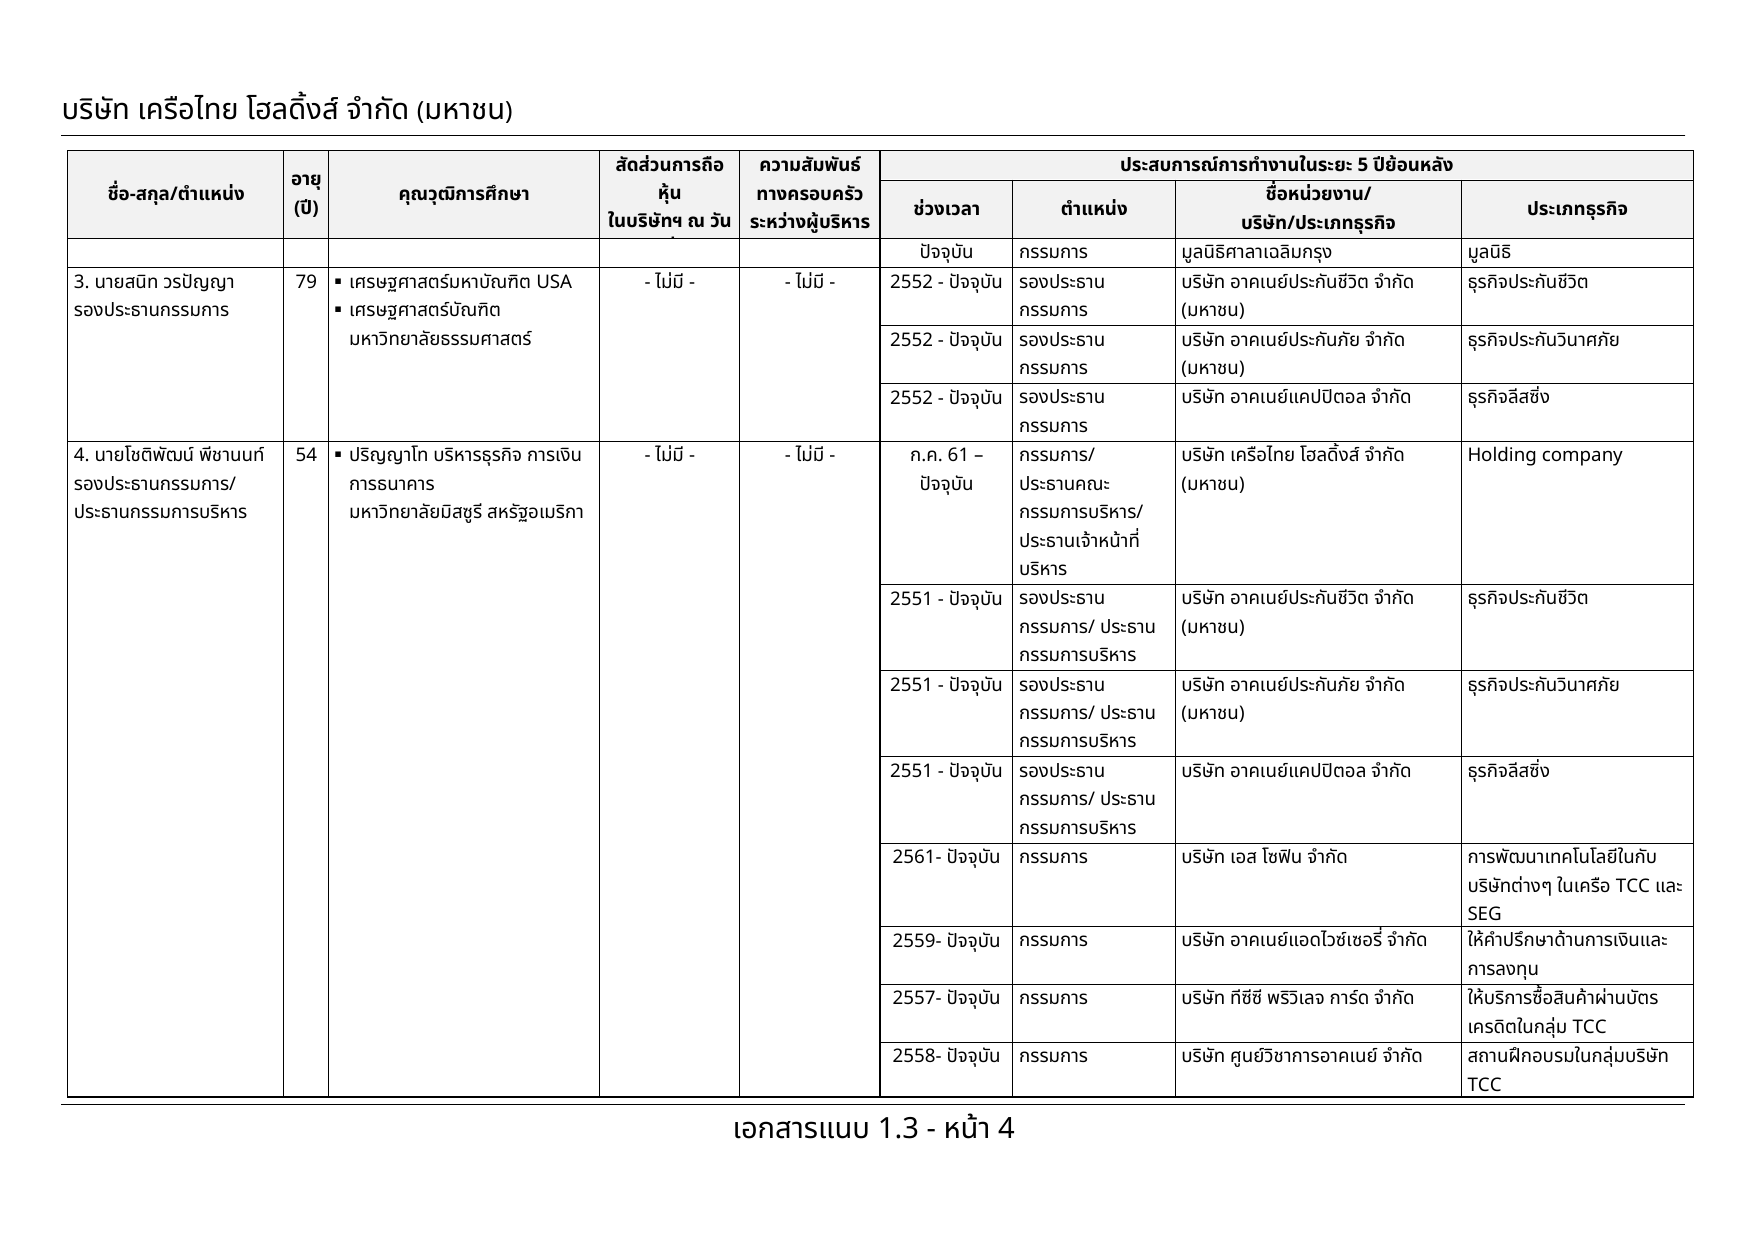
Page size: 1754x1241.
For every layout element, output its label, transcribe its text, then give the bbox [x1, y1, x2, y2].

table_cell 2551 - ปัจจุบัน [881, 671, 1012, 756]
table_cell 2557- ปัจจุบัน [881, 985, 1012, 1042]
table_cell กรรมการ [1013, 239, 1175, 267]
table_cell การพัฒนาเทคโนโลยีในกับบริษัทต่างๆ ในเครือ TCC และ SEG [1462, 844, 1693, 926]
table_cell บริษัท อาคเนย์แคปปิตอล จำกัด [1176, 384, 1461, 441]
table_cell 54 [284, 442, 328, 1096]
table_cell - ไม่มี - [600, 268, 739, 441]
table_cell ประเภทธุรกิจ [1462, 181, 1693, 238]
table_cell ธุรกิจลีสซิ่ง [1462, 384, 1693, 441]
table_header ความสัมพันธ์ ทางครอบครัวระหว่างผู้บริหาร [740, 151, 879, 238]
table_header ชื่อ-สกุล/ตำแหน่ง [68, 151, 283, 238]
table_cell 2552 - ปัจจุบัน [881, 326, 1012, 383]
table_cell ธุรกิจลีสซิ่ง [1462, 757, 1693, 842]
table_header อายุ (ปี) [284, 151, 328, 238]
table_cell - ไม่มี - [740, 268, 879, 441]
table_cell 2551 - ปัจจุบัน [881, 585, 1012, 670]
table_cell รองประธานกรรมการ [1013, 268, 1175, 325]
table_cell ธุรกิจประกันวินาศภัย [1462, 326, 1693, 383]
table_cell ก.ค. 61 – ปัจจุบัน [881, 442, 1012, 584]
table_cell กรรมการ [1013, 1043, 1175, 1096]
table_cell ปัจจุบัน [881, 239, 1012, 267]
table_cell บริษัท อาคเนย์แอดไวซ์เซอรี่ จำกัด [1176, 927, 1461, 984]
table_cell สถานฝึกอบรมในกลุ่มบริษัท TCC [1462, 1043, 1693, 1096]
table_cell ปริญญาโท บริหารธุรกิจ การเงินการธนาคาร มหาวิทยาลัยมิสซูรี สหรัฐอเมริกา [329, 442, 599, 1096]
table_cell 2559- ปัจจุบัน [881, 927, 1012, 984]
table_cell ธุรกิจประกันชีวิต [1462, 585, 1693, 670]
table_cell รองประธานกรรมการ [1013, 384, 1175, 441]
table_cell บริษัท อาคเนย์ประกันภัย จำกัด (มหาชน) [1176, 671, 1461, 756]
table_cell - ไม่มี - [740, 442, 879, 1096]
table_cell ธุรกิจประกันวินาศภัย [1462, 671, 1693, 756]
table_cell บริษัท เอส โซฟิน จำกัด [1176, 844, 1461, 926]
table_cell 2552 - ปัจจุบัน [881, 384, 1012, 441]
table_cell 79 [284, 268, 328, 441]
table_cell รองประธานกรรมการ/ ประธานกรรมการบริหาร [1013, 757, 1175, 842]
table_cell กรรมการ [1013, 985, 1175, 1042]
table_cell 3. นายสนิท วรปัญญา รองประธานกรรมการ [68, 268, 283, 441]
table_cell บริษัท อาคเนย์แคปปิตอล จำกัด [1176, 757, 1461, 842]
table_cell ธุรกิจประกันชีวิต [1462, 268, 1693, 325]
table_header ประสบการณ์การทำงานในระยะ 5 ปีย้อนหลัง [881, 151, 1693, 179]
table_cell - ไม่มี - [600, 442, 739, 1096]
table_cell ช่วงเวลา [881, 181, 1012, 238]
table_cell บริษัท ทีซีซี พริวิเลจ การ์ด จำกัด [1176, 985, 1461, 1042]
table_cell 2552 - ปัจจุบัน [881, 268, 1012, 325]
table_cell บริษัท เครือไทย โฮลดิ้งส์ จำกัด (มหาชน) [1176, 442, 1461, 584]
table_cell กรรมการ [1013, 927, 1175, 984]
table_header สัดส่วนการถือหุ้น ในบริษัทฯ ณ วันที่ 19 กรกฎาคม 2561 [600, 151, 739, 238]
table_cell Holding company [1462, 442, 1693, 584]
table_cell บริษัท อาคเนย์ประกันชีวิต จำกัด (มหาชน) [1176, 585, 1461, 670]
table_cell บริษัท อาคเนย์ประกันภัย จำกัด (มหาชน) [1176, 326, 1461, 383]
table_cell ตำแหน่ง [1013, 181, 1175, 238]
table_cell ให้บริการซื้อสินค้าผ่านบัตรเครดิตในกลุ่ม TCC [1462, 985, 1693, 1042]
table_cell 2561- ปัจจุบัน [881, 844, 1012, 926]
table_cell ชื่อหน่วยงาน/ บริษัท/ประเภทธุรกิจ [1176, 181, 1461, 238]
table_cell รองประธานกรรมการ/ ประธานกรรมการบริหาร [1013, 671, 1175, 756]
table_cell บริษัท ศูนย์วิชาการอาคเนย์ จำกัด [1176, 1043, 1461, 1096]
table_header คุณวุฒิการศึกษา [329, 151, 599, 238]
table_cell มูลนิธิ [1462, 239, 1693, 267]
table_cell รองประธานกรรมการ [1013, 326, 1175, 383]
table_cell กรรมการ/ ประธานคณะกรรมการบริหาร/ ประธานเจ้าหน้าที่บริหาร [1013, 442, 1175, 584]
table_cell บริษัท อาคเนย์ประกันชีวิต จำกัด (มหาชน) [1176, 268, 1461, 325]
table_cell 4. นายโชติพัฒน์ พีชานนท์ รองประธานกรรมการ/ ประธานกรรมการบริหาร [68, 442, 283, 1096]
table_cell ให้คำปรึกษาด้านการเงินและการลงทุน [1462, 927, 1693, 984]
table_cell 2558- ปัจจุบัน [881, 1043, 1012, 1096]
table_cell เศรษฐศาสตร์มหาบัณฑิต USA เศรษฐศาสตร์บัณฑิต มหาวิทยาลัยธรรมศาสตร์ [329, 268, 599, 441]
table_cell กรรมการ [1013, 844, 1175, 926]
table_cell มูลนิธิศาลาเฉลิมกรุง [1176, 239, 1461, 267]
table_cell 2551 - ปัจจุบัน [881, 757, 1012, 842]
table_cell รองประธานกรรมการ/ ประธานกรรมการบริหาร [1013, 585, 1175, 670]
